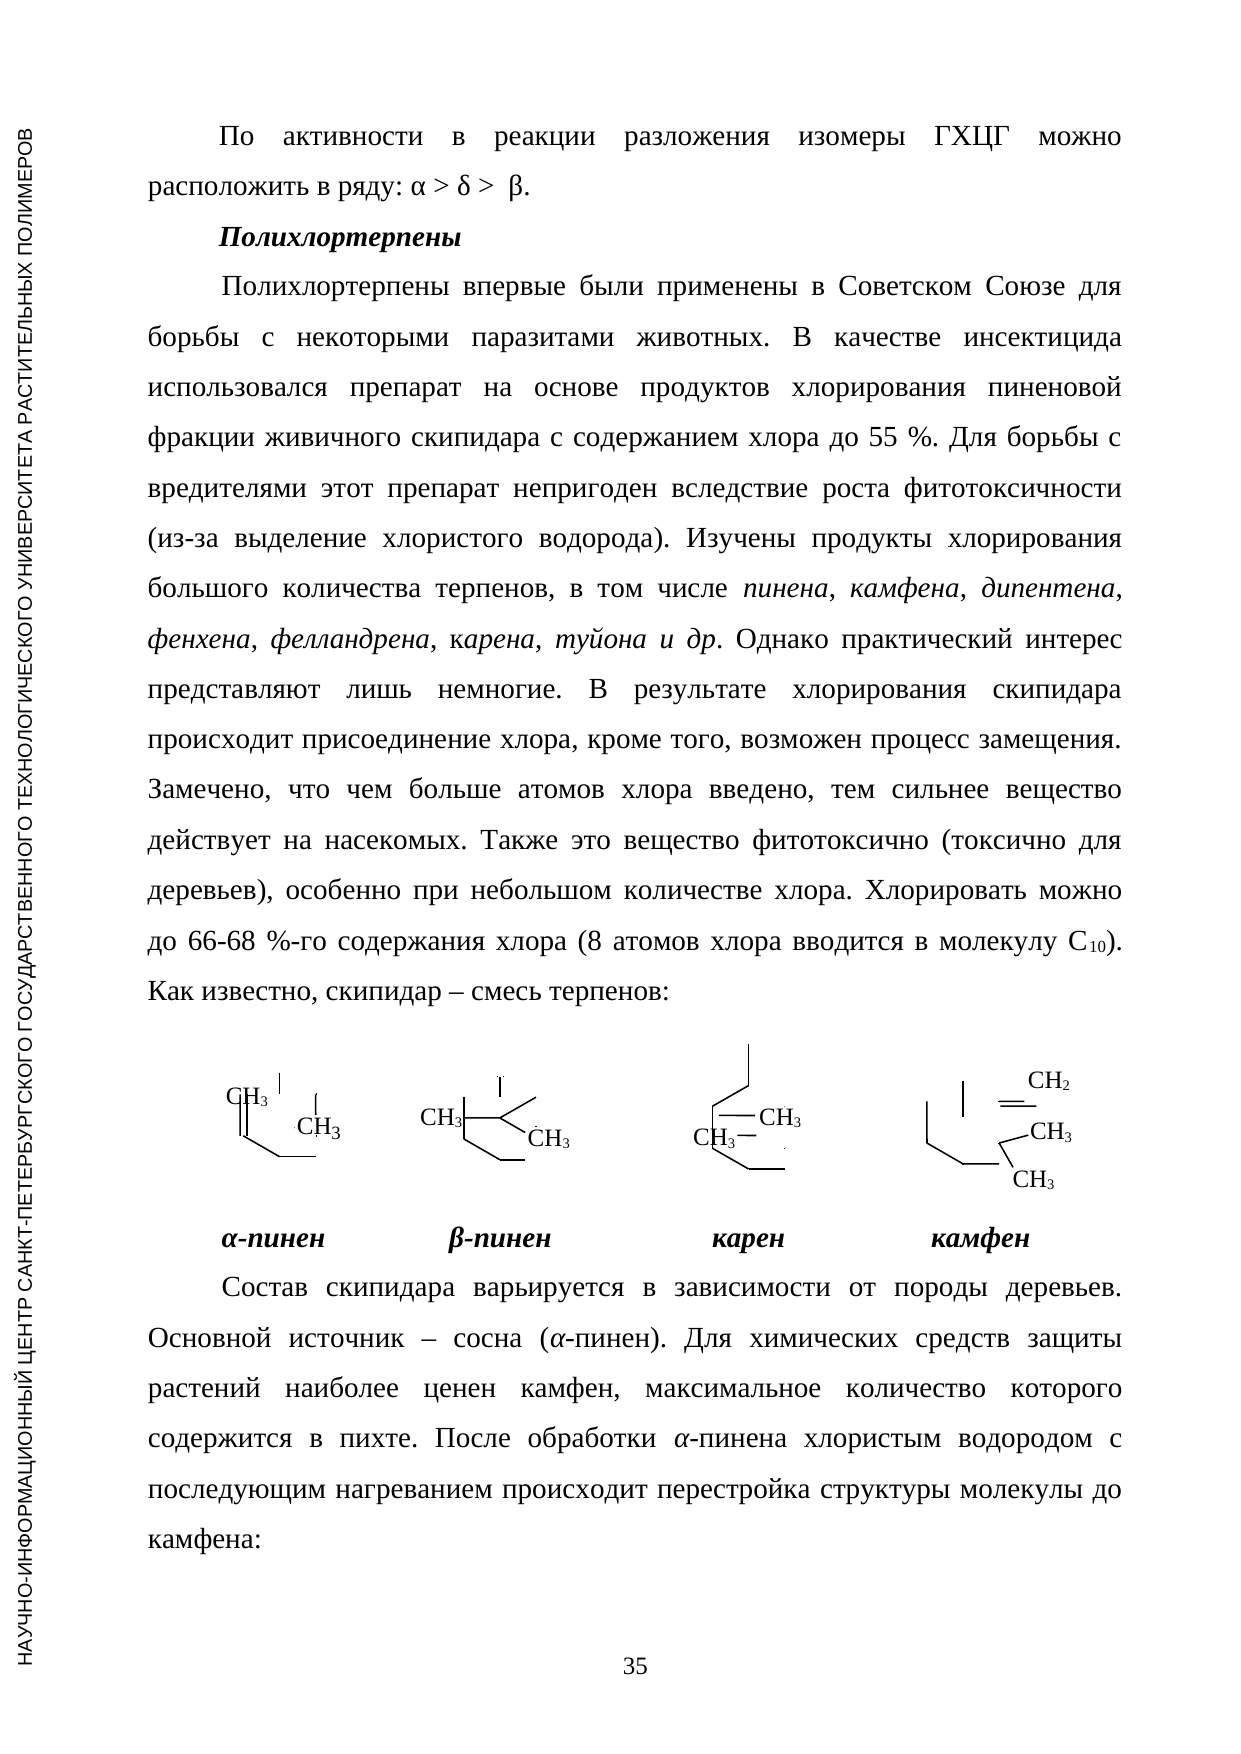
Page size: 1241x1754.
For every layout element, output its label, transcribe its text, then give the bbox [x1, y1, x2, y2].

text CH2 CH3 [1022, 1065, 1075, 1145]
subtitle α-пинен β-пинен карен камфен [221, 1220, 1240, 1253]
text По активности в реакции разложения изомеры ГХЦГ можно расположить в ряду: α > δ > β. [148, 118, 1122, 202]
text Полихлортерпены впервые были применены в Советском Союзе для борьбы с некоторыми паразитами животных. В качестве инсектицида использовался препарат на основе продуктов хлорирования пиненовой фракции живичного скипидара с содержанием хлора до 55 %. Для борьбы с вредителями этот препарат непригоден вследствие роста фитотоксичности (из-за выделение хлористого водорода). Изучены продукты хлорирования большого количества терпенов, в том числе пинена, камфена, дипентена, фенхена, фелландрена, карена, туйона и др. Однако практический интерес представляют лишь немногие. В результате хлорирования скипидара происходит присоединение хлора, кроме того, возможен процесс замещения. Замечено, что чем больше атомов хлора введено, тем сильнее вещество действует на насекомых. Также это вещество фитотоксично (токсично для деревьев), особенно при небольшом количестве хлора. Хлорировать можно до 66-68 %-го содержания хлора (8 атомов хлора вводится в молекулу С10). Как известно, скипидар – смесь терпенов: [147, 268, 1123, 1006]
text 3 CH3 [331, 1102, 468, 1144]
text CH3 [1010, 1168, 1057, 1192]
text Состав скипидара варьируется в зависимости от породы деревьев. Основной источник – сосна (α-пинен). Для химических средств защиты растений наиболее ценен камфен, максимальное количество которого содержится в пихте. После обработки α-пинена хлористым водородом с последующим нагреванием происходит перестройка структуры молекулы до камфена: [148, 1269, 1123, 1554]
subtitle Полихлортерпены [218, 219, 1240, 252]
text 35 [227, 1651, 1043, 1680]
